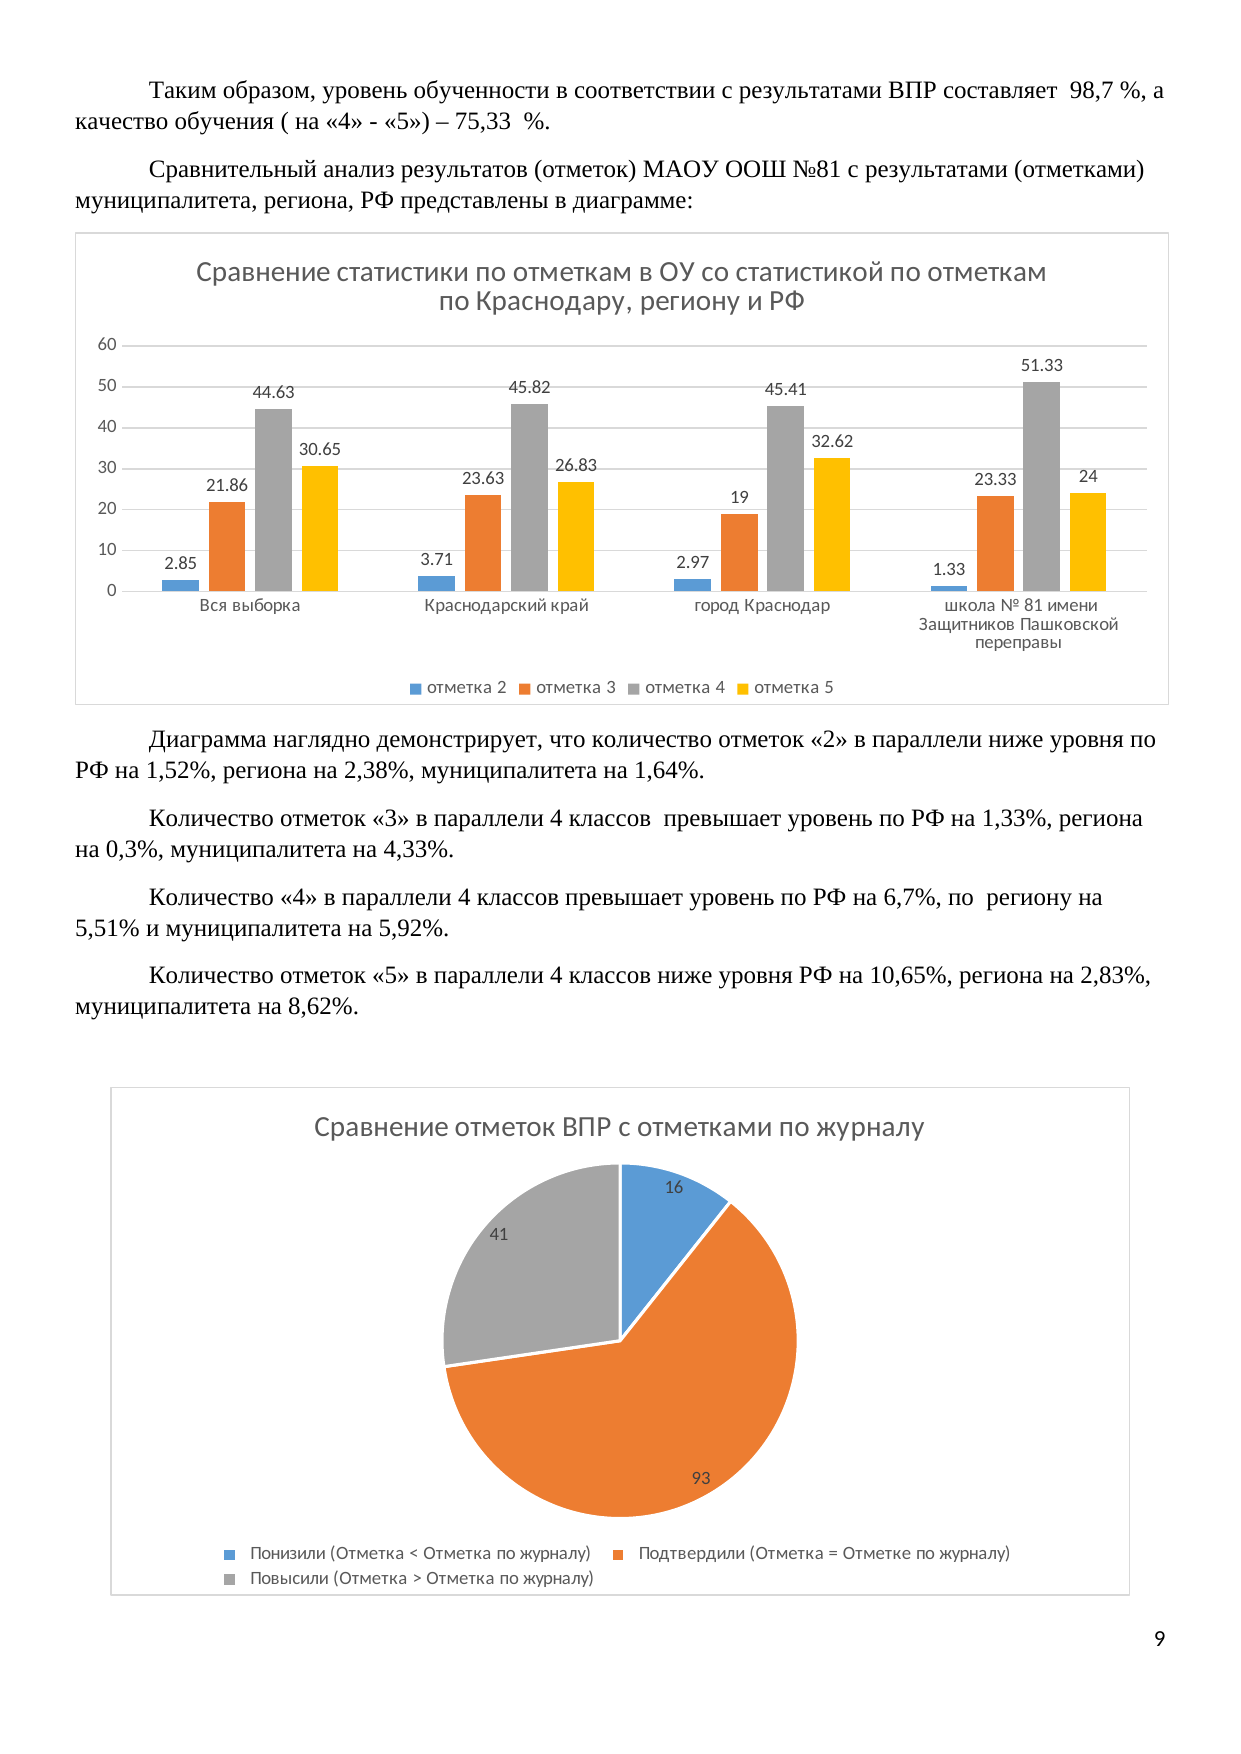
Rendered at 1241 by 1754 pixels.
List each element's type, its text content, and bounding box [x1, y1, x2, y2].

text Количество отметок «3» в параллели 4 классов превышает уровень по РФ на 1,33%, региона на 0,3%, муниципалитета на 4,33%. [75, 803, 1165, 863]
text Количество «4» в параллели 4 классов превышает уровень по РФ на 6,7%, по региону на 5,51% и муниципалитета на 5,92%. [75, 882, 1165, 941]
text Количество отметок «5» в параллели 4 классов ниже уровня РФ на 10,65%, региона на 2,83%, муниципалитета на 8,62%. [75, 960, 1165, 1020]
text Сравнительный анализ результатов (отметок) МАОУ ООШ №81 с результатами (отметками) муниципалитета, региона, РФ представлены в диаграмме: [75, 154, 1165, 213]
text Диаграмма наглядно демонстрирует, что количество отметок «2» в параллели ниже уровня по РФ на 1,52%, региона на 2,38%, муниципалитета на 1,64%. [75, 724, 1165, 784]
text Таким образом, уровень обученности в соответствии с результатами ВПР составляет 98,7 %, а качество обучения ( на «4» - «5») – 75,33 %. [75, 75, 1165, 135]
